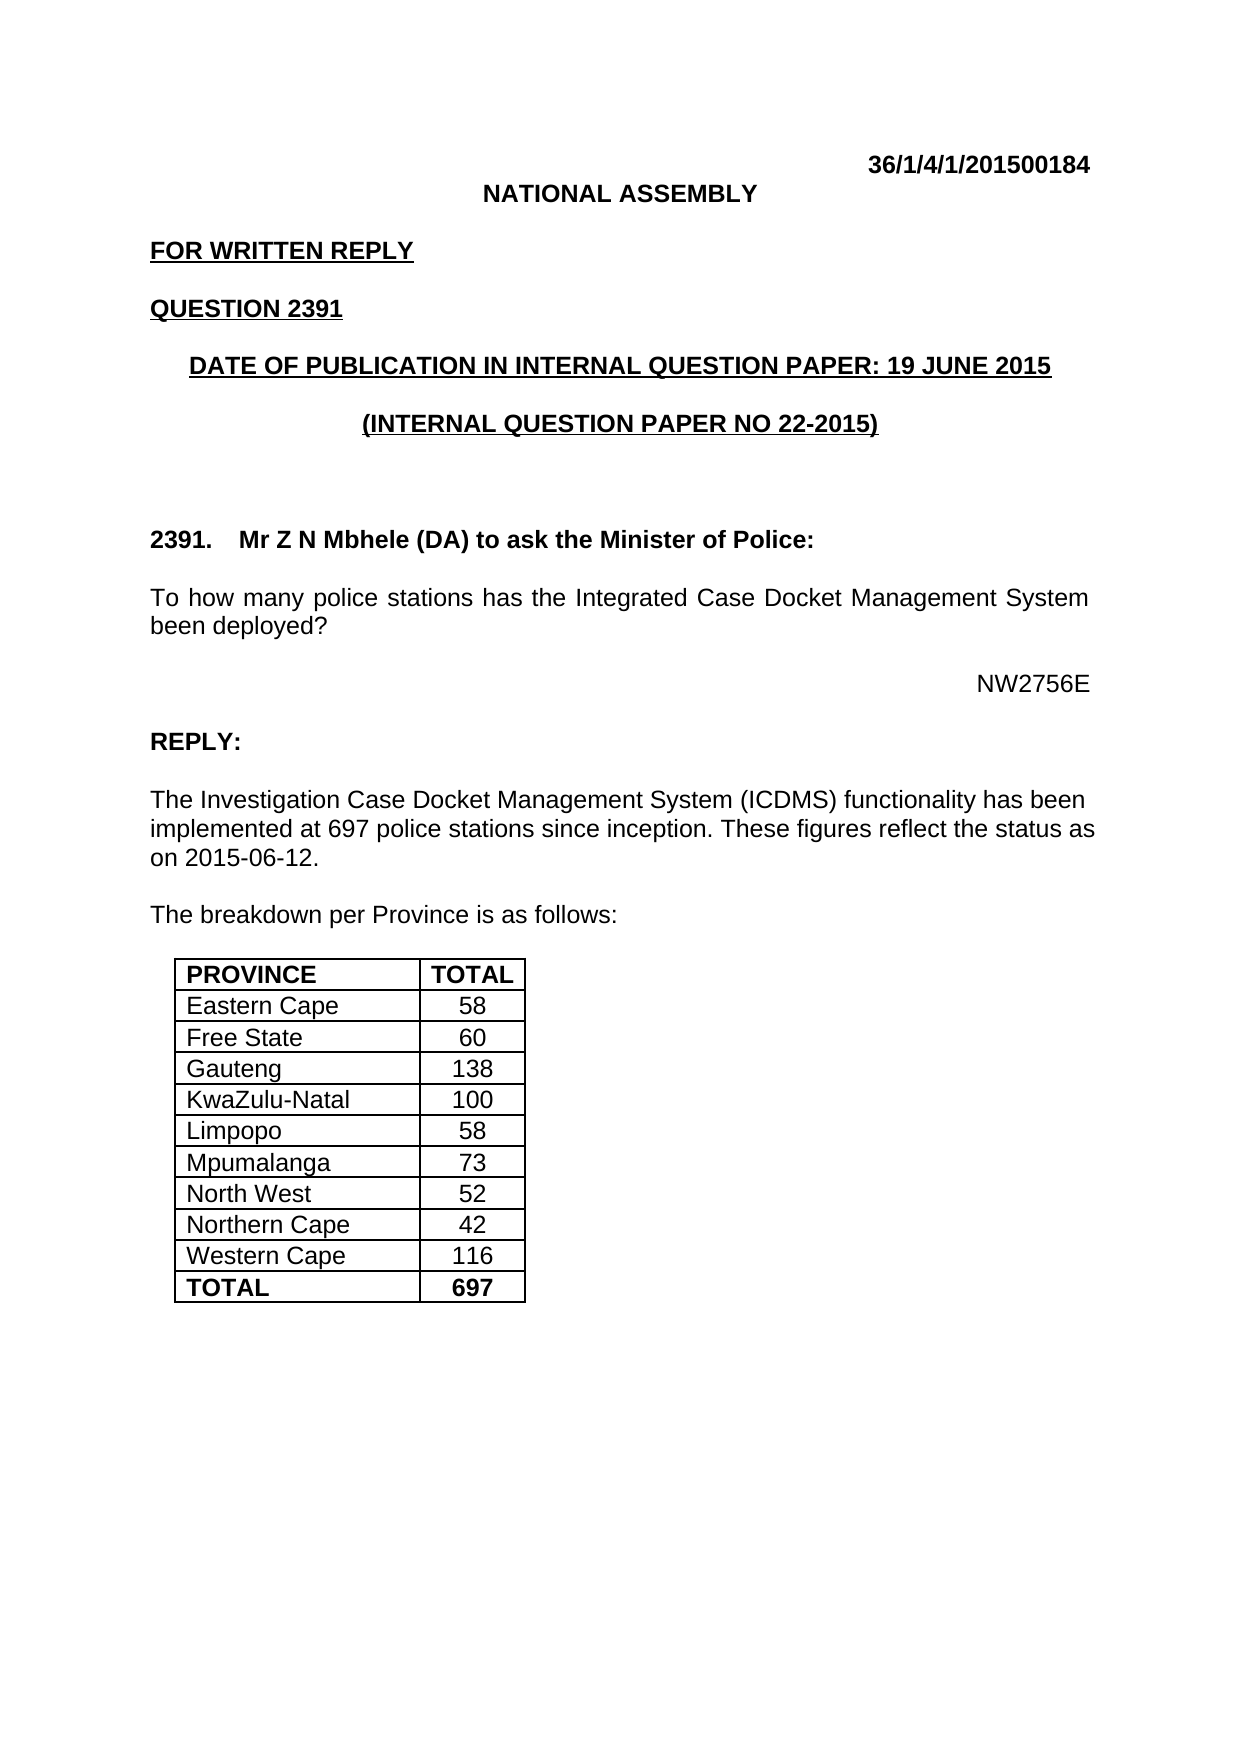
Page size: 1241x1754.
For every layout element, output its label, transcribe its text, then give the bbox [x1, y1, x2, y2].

table_cell 73 [421, 1147, 524, 1176]
text (INTERNAL QUESTION PAPER NO 22-2015) [150, 409, 1090, 437]
table_cell 52 [421, 1178, 524, 1207]
table_header TOTAL [421, 960, 524, 989]
text NW2756E [150, 669, 1090, 698]
text The Investigation Case Docket Management System (ICDMS) functionality has been implemented at 697 police stations since inception. These figures reflect the status as on 2015-06-12. [150, 785, 1124, 871]
table_cell TOTAL [176, 1272, 419, 1301]
table_cell North West [176, 1178, 419, 1207]
text QUESTION 2391 [150, 294, 1090, 322]
table_cell 100 [421, 1085, 524, 1114]
table_cell Limpopo [176, 1116, 419, 1145]
table_cell 60 [421, 1022, 524, 1051]
table_cell Northern Cape [176, 1210, 419, 1239]
table_cell Mpumalanga [176, 1147, 419, 1176]
table_cell 58 [421, 991, 524, 1020]
table_header PROVINCE [176, 960, 419, 989]
table_cell 116 [421, 1241, 524, 1270]
table_cell Eastern Cape [176, 991, 419, 1020]
text FOR WRITTEN REPLY [150, 236, 1090, 265]
text To how many police stations has the Integrated Case Docket Management System been deployed? [150, 582, 1090, 640]
table_cell 138 [421, 1053, 524, 1082]
text 2391. Mr Z N Mbhele (DA) to ask the Minister of Police: [150, 524, 1090, 553]
table_cell 697 [421, 1272, 524, 1301]
table_cell Free State [176, 1022, 419, 1051]
table_cell Western Cape [176, 1241, 419, 1270]
text The breakdown per Province is as follows: [150, 900, 1090, 929]
table_cell 42 [421, 1210, 524, 1239]
text DATE OF PUBLICATION IN INTERNAL QUESTION PAPER: 19 JUNE 2015 [150, 351, 1090, 380]
table_cell Gauteng [176, 1053, 419, 1082]
text 36/1/4/1/201500184 [150, 150, 1090, 179]
table_cell KwaZulu-Natal [176, 1085, 419, 1114]
text NATIONAL ASSEMBLY [150, 179, 1090, 207]
table_cell 58 [421, 1116, 524, 1145]
text REPLY: [150, 727, 1090, 756]
